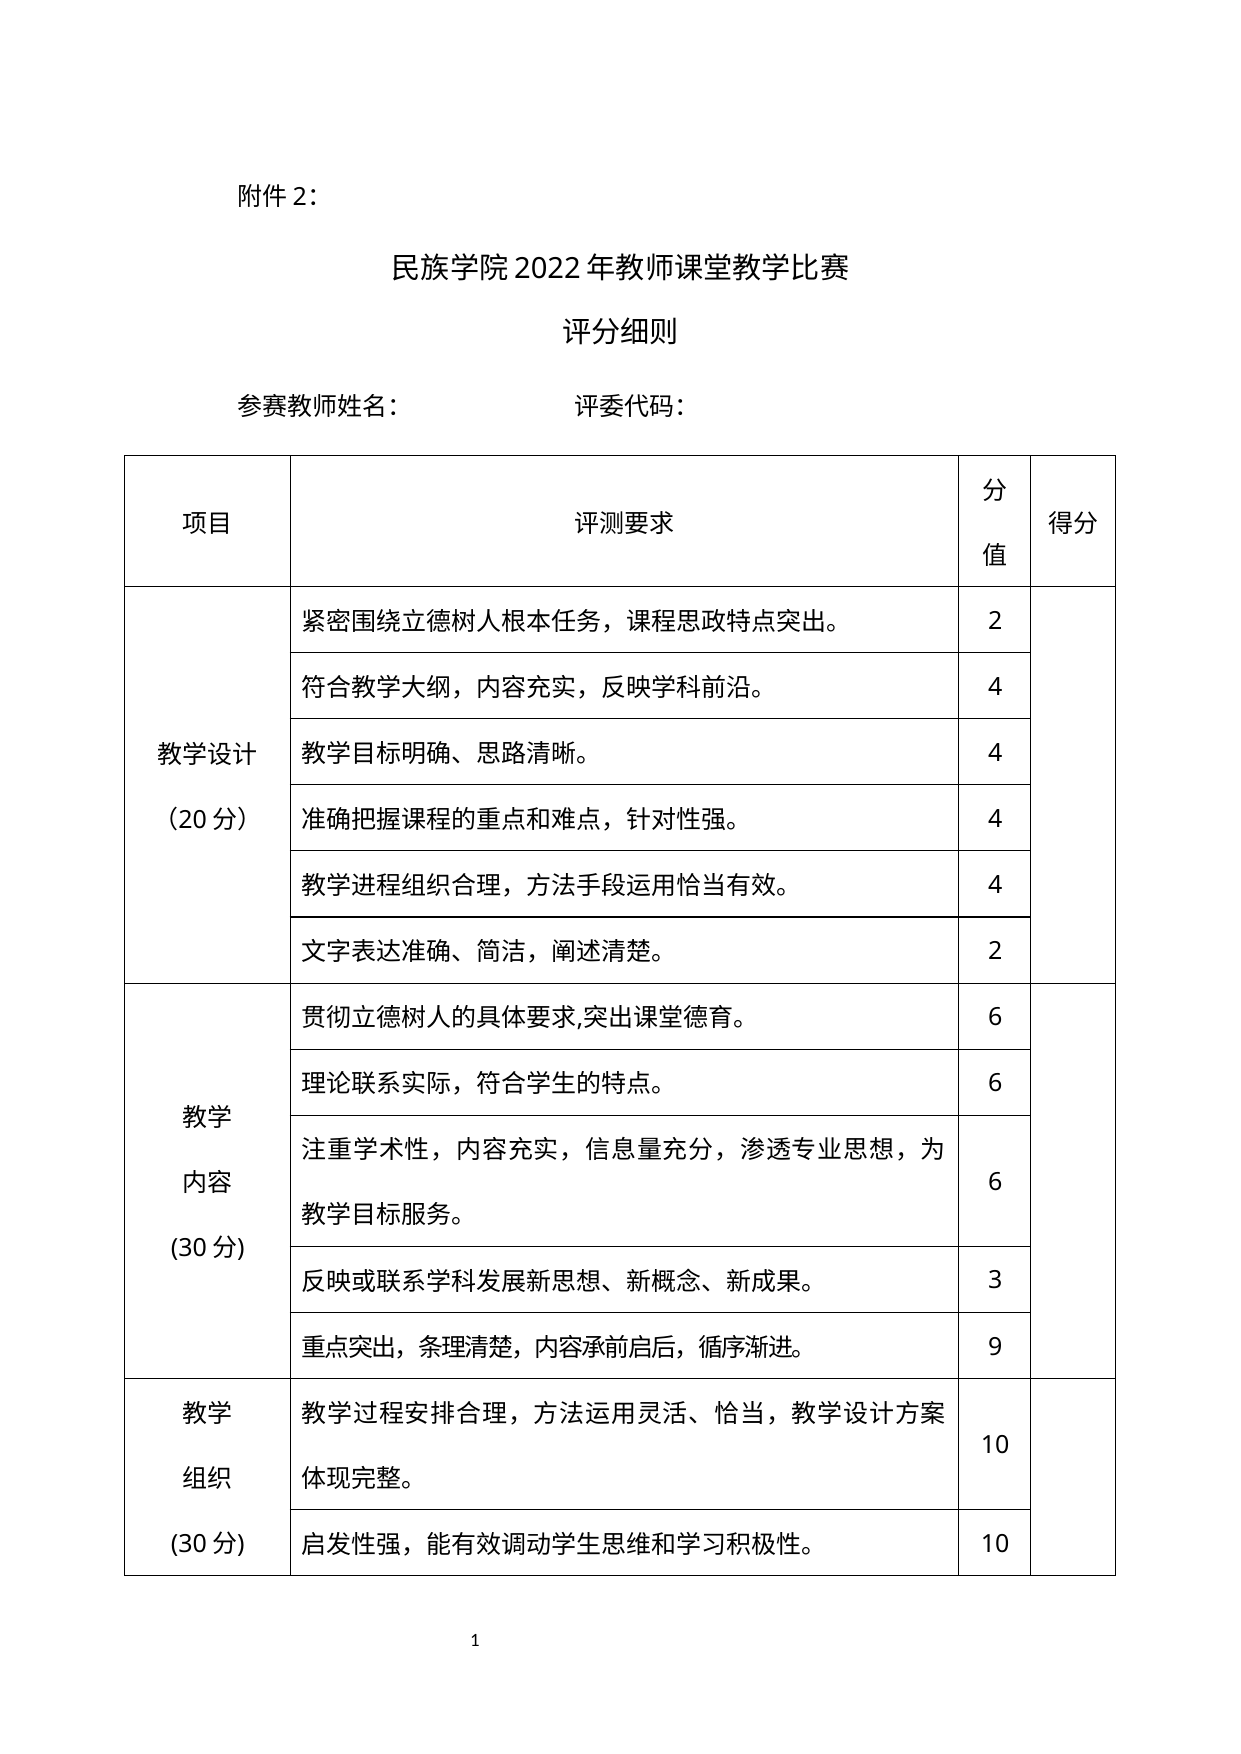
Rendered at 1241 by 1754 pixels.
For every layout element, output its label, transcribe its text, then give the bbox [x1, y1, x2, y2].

table_cell 4 [959, 719, 1030, 784]
table_cell [1031, 1379, 1115, 1575]
table_cell 注重学术性，内容充实，信息量充分，渗透专业思想，为教学目标服务。 [291, 1116, 958, 1246]
table_cell 理论联系实际，符合学生的特点。 [291, 1050, 958, 1114]
table_cell 启发性强，能有效调动学生思维和学习积极性。 [291, 1510, 958, 1575]
table_cell 文字表达准确、简洁，阐述清楚。 [291, 918, 958, 982]
table_header 评测要求 [291, 456, 958, 586]
table_cell 紧密围绕立德树人根本任务，课程思政特点突出。 [291, 587, 958, 652]
table_header 得分 [1031, 456, 1115, 586]
table_cell 教学 组织 (30分) [125, 1379, 290, 1575]
table_cell 教学 内容 (30分) [125, 984, 290, 1378]
table_cell 10 [959, 1379, 1030, 1509]
text 附件2： [187, 162, 1053, 227]
table_cell 2 [959, 587, 1030, 652]
text 评分细则 [187, 309, 1053, 351]
table_cell 教学设计 （20分） [125, 587, 290, 982]
table_header 分值 [959, 456, 1030, 586]
table_header 项目 [125, 456, 290, 586]
table_cell 6 [959, 1050, 1030, 1114]
table_cell 3 [959, 1247, 1030, 1312]
table_cell 6 [959, 984, 1030, 1048]
table_cell 教学目标明确、思路清晰。 [291, 719, 958, 784]
text 民族学院2022年教师课堂教学比赛 [187, 245, 1053, 287]
table_cell 4 [959, 785, 1030, 850]
table_cell 10 [959, 1510, 1030, 1575]
text 参赛教师姓名： 评委代码： [187, 372, 1053, 437]
table_cell 符合教学大纲，内容充实，反映学科前沿。 [291, 653, 958, 718]
table_cell 教学进程组织合理，方法手段运用恰当有效。 [291, 851, 958, 916]
table_cell 2 [959, 918, 1030, 982]
table_cell 贯彻立德树人的具体要求,突出课堂德育。 [291, 984, 958, 1048]
table_cell 6 [959, 1116, 1030, 1246]
table_cell 4 [959, 653, 1030, 718]
table_cell 准确把握课程的重点和难点，针对性强。 [291, 785, 958, 850]
table_cell 教学过程安排合理，方法运用灵活、恰当，教学设计方案体现完整。 [291, 1379, 958, 1509]
table_cell 重点突出，条理清楚，内容承前启后，循序渐进。 [291, 1313, 958, 1378]
table_cell 9 [959, 1313, 1030, 1378]
table_cell [1031, 984, 1115, 1378]
table_cell 4 [959, 851, 1030, 916]
table_cell 反映或联系学科发展新思想、新概念、新成果。 [291, 1247, 958, 1312]
table_cell [1031, 587, 1115, 982]
